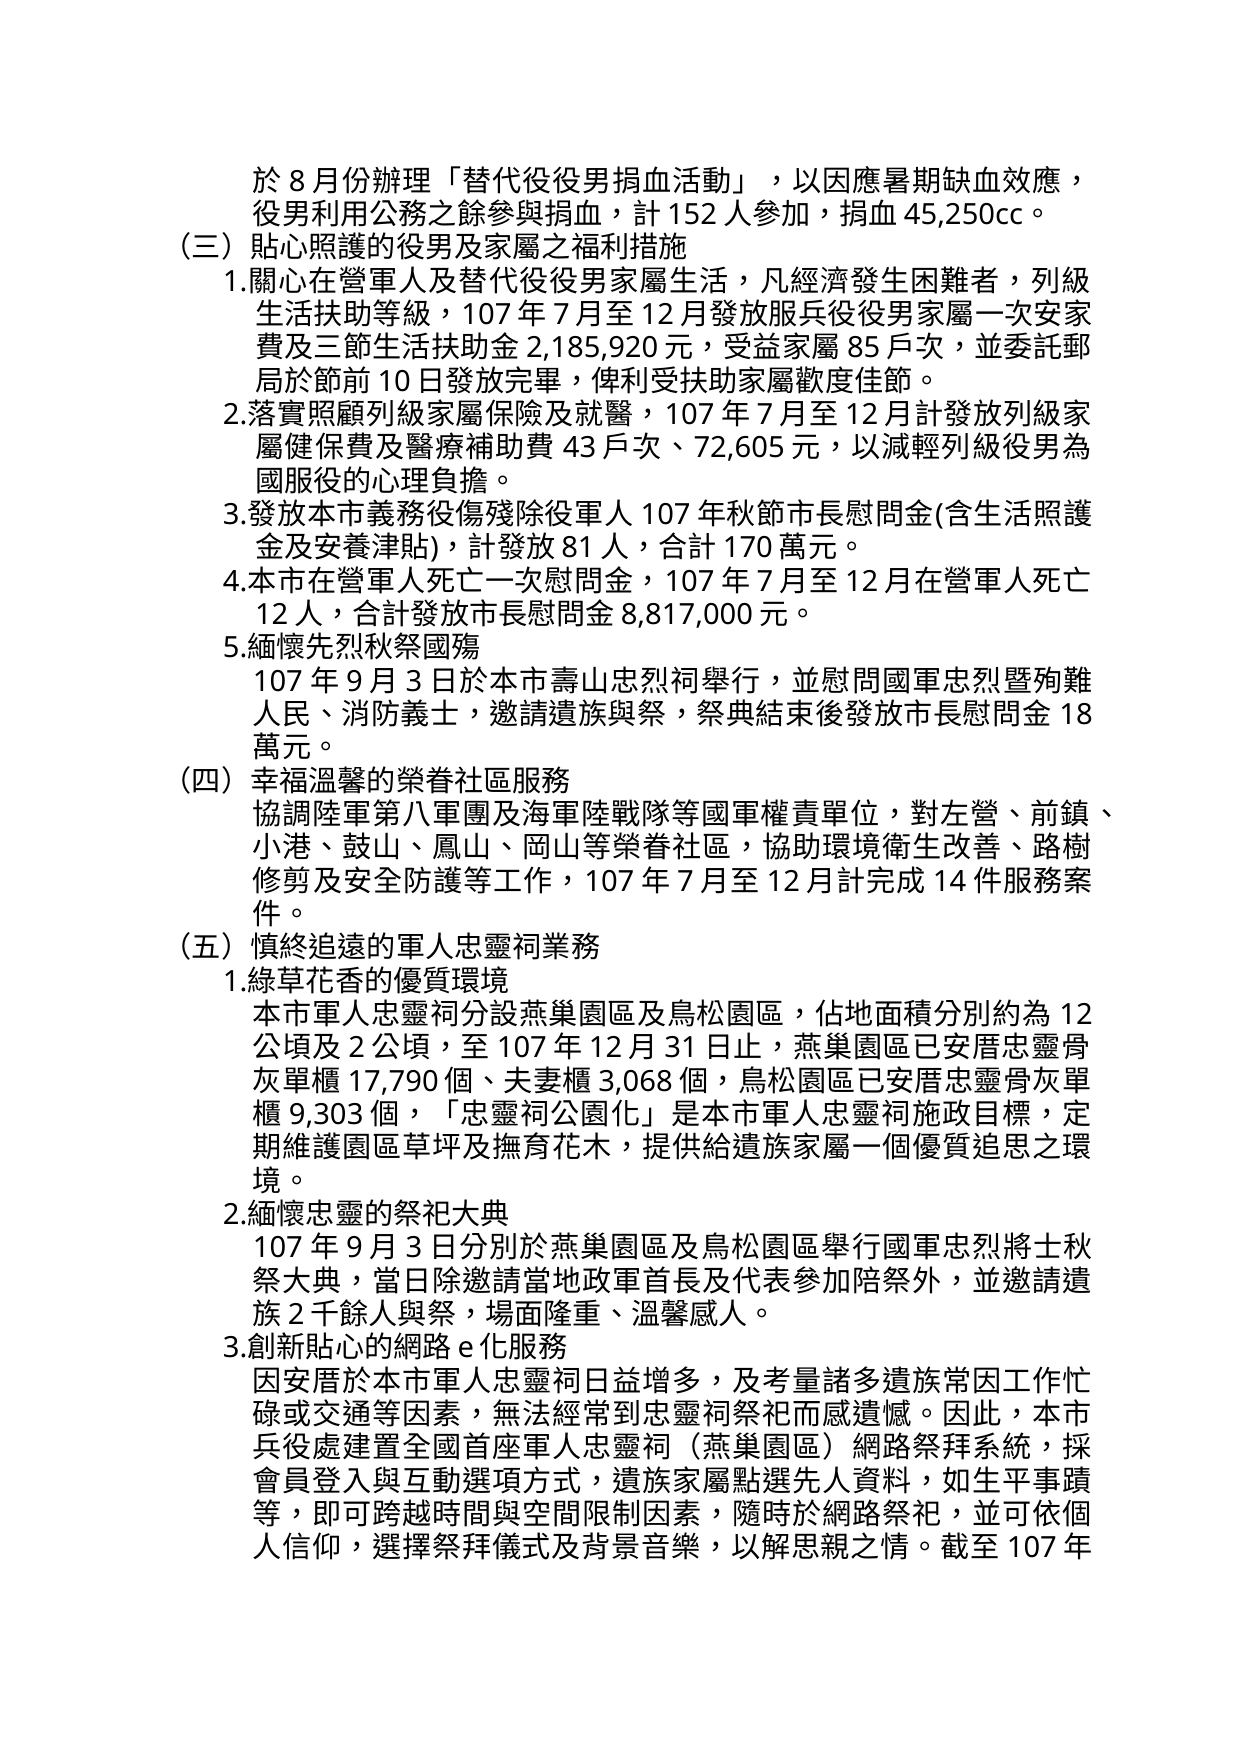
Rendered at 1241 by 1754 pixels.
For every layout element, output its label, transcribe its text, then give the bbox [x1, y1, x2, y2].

text （五）慎終追遠的軍人忠靈祠業務 [162, 931, 1092, 964]
text 107年9月3日分別於燕巢園區及鳥松園區舉行國軍忠烈將士秋祭大典，當日除邀請當地政軍首長及代表參加陪祭外，並邀請遺族2千餘人與祭，場面隆重、溫馨感人。 [253, 1231, 1092, 1331]
text 1.關心在營軍人及替代役役男家屬生活，凡經濟發生困難者，列級生活扶助等級，107年7月至12月發放服兵役役男家屬一次安家費及三節生活扶助金2,185,920元，受益家屬85戶次，並委託郵局於節前10日發放完畢，俾利受扶助家屬歡度佳節。 [223, 264, 1092, 398]
text 2.緬懷忠靈的祭祀大典 [223, 1198, 1092, 1231]
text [253, 1364, 1092, 1564]
text 3.創新貼心的網路e化服務 [223, 1331, 1092, 1364]
text 1.綠草花香的優質環境 [223, 964, 1092, 998]
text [253, 164, 1092, 231]
text 5.緬懷先烈秋祭國殤 [223, 631, 1092, 664]
text （四）幸福溫馨的榮眷社區服務 [162, 764, 1092, 798]
text 協調陸軍第八軍團及海軍陸戰隊等國軍權責單位，對左營、前鎮、小港、鼓山、鳳山、岡山等榮眷社區，協助環境衛生改善、路樹修剪及安全防護等工作，107年7月至12月計完成14件服務案件。 [253, 798, 1092, 931]
text 本市軍人忠靈祠分設燕巢園區及鳥松園區，佔地面積分別約為12公頃及2公頃，至107年12月31日止，燕巢園區已安厝忠靈骨灰單櫃17,790個、夫妻櫃3,068個，鳥松園區已安厝忠靈骨灰單櫃9,303個，「忠靈祠公園化」是本市軍人忠靈祠施政目標，定期維護園區草坪及撫育花木，提供給遺族家屬一個優質追思之環境。 [253, 998, 1092, 1198]
text （三）貼心照護的役男及家屬之福利措施 [162, 231, 1092, 264]
text 4.本市在營軍人死亡一次慰問金，107年7月至12月在營軍人死亡12人，合計發放市長慰問金8,817,000元。 [223, 564, 1092, 631]
text 107年9月3日於本市壽山忠烈祠舉行，並慰問國軍忠烈暨殉難人民、消防義士，邀請遺族與祭，祭典結束後發放市長慰問金18萬元。 [253, 664, 1092, 764]
text 3.發放本市義務役傷殘除役軍人107年秋節市長慰問金(含生活照護金及安養津貼)，計發放81人，合計170萬元。 [223, 498, 1092, 564]
text 2.落實照顧列級家屬保險及就醫，107年7月至12月計發放列級家屬健保費及醫療補助費43戶次、72,605元，以減輕列級役男為國服役的心理負擔。 [223, 398, 1092, 498]
